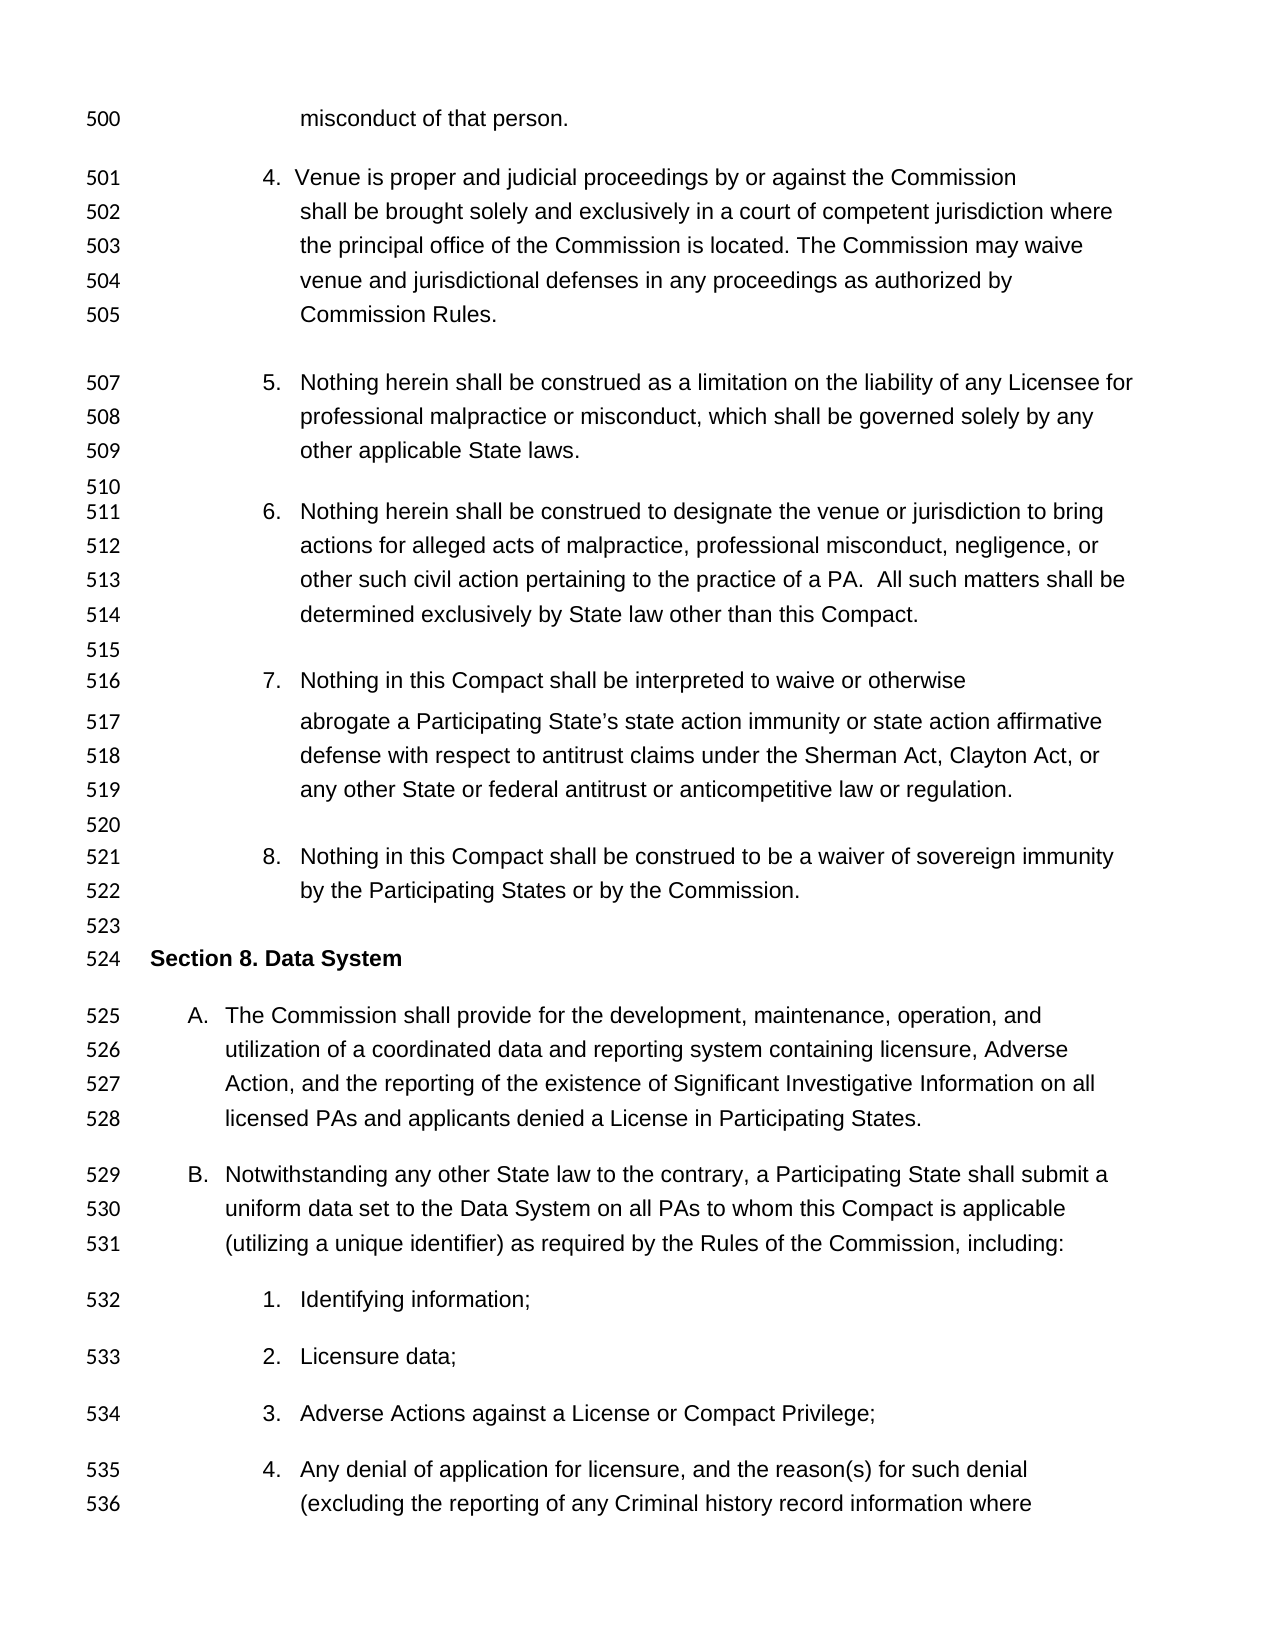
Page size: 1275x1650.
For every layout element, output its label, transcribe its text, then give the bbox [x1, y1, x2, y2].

list Adverse Actions against a License or Compact Privilege; [262, 1399, 1136, 1426]
text shall be brought solely and exclusively in a court of competent jurisdiction where the principal office of the Commission is located. The Commission may waive venue and jurisdictional defenses in any proceedings as authorized by Commission Rules. [300, 198, 1136, 361]
subtitle Section 8. Data System [150, 945, 1136, 972]
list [262, 1456, 1136, 1517]
list abrogate a Participating State’s state action immunity or state action affirmative defense with respect to antitrust claims under the Sherman Act, Clayton Act, or any other State or federal antitrust or anticompetitive law or regulation. [300, 708, 1136, 802]
list Notwithstanding any other State law to the contrary, a Participating State shall submit a uniform data set to the Data System on all PAs to whom this Compact is applicable (utilizing a unique identifier) as required by the Rules of the Commission, including: [187, 1161, 1136, 1256]
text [262, 105, 1125, 131]
list The Commission shall provide for the development, maintenance, operation, and utilization of a coordinated data and reporting system containing licensure, Adverse Action, and the reporting of the existence of Significant Investigative Information on all licensed PAs and applicants denied a License in Participating States. [187, 1002, 1136, 1131]
list 8. Nothing in this Compact shall be construed to be a waiver of sovereign immunity by the Participating States or by the Commission. [262, 843, 1136, 903]
list Licensure data; [262, 1343, 1136, 1369]
list Nothing in this Compact shall be interpreted to waive or otherwise [262, 667, 1136, 694]
list Identifying information; [262, 1286, 1136, 1312]
text 4. Venue is proper and judicial proceedings by or against the Commission [262, 164, 1136, 191]
text 6. Nothing herein shall be construed to designate the venue or jurisdiction to bring [150, 498, 1136, 524]
text 5. Nothing herein shall be construed as a limitation on the liability of any Licensee for professional malpractice or misconduct, which shall be governed solely by any other applicable State laws. [262, 369, 1136, 464]
text actions for alleged acts of malpractice, professional misconduct, negligence, or other such civil action pertaining to the practice of a PA. All such matters shall be determined exclusively by State law other than this Compact. [300, 532, 1136, 627]
